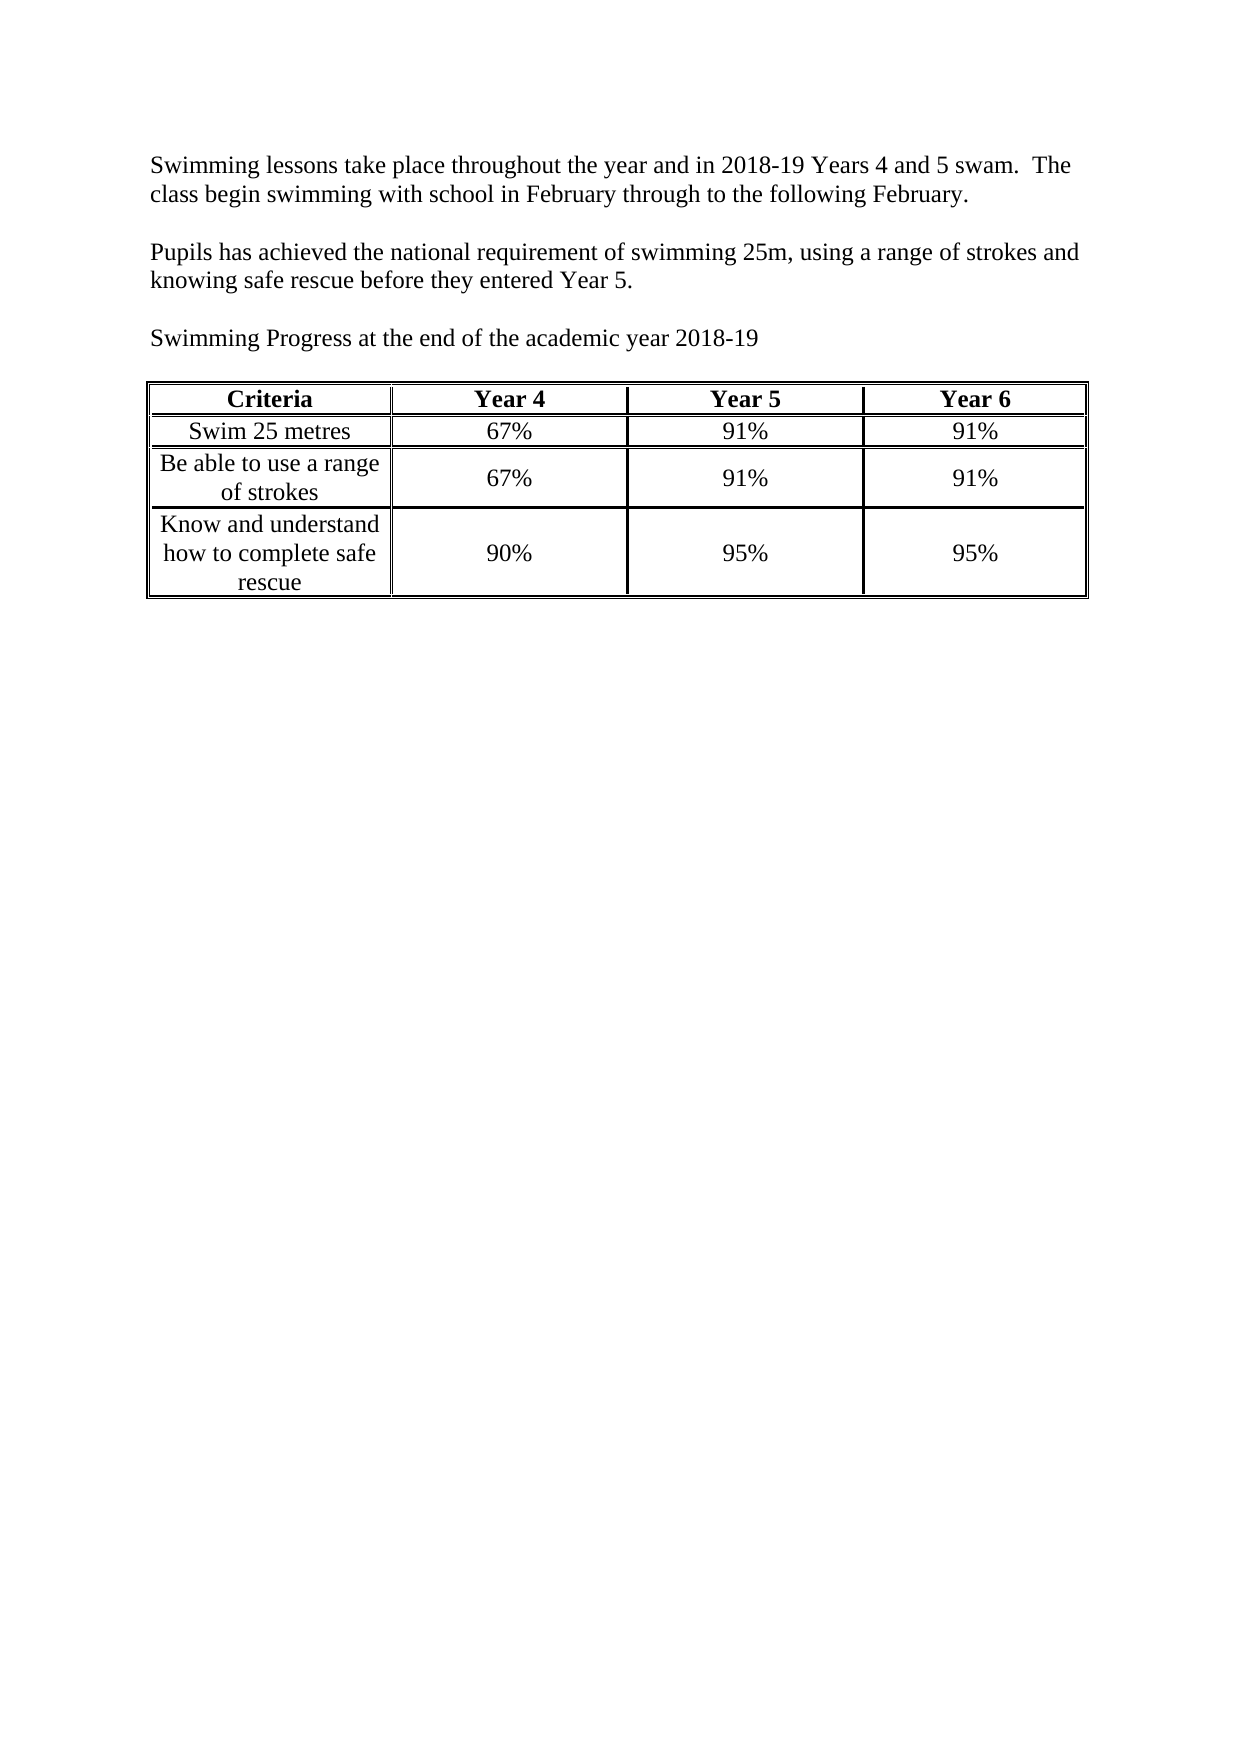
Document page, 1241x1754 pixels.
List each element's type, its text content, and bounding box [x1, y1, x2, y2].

table_header Year 4 [391, 385, 627, 413]
table_cell 91% [629, 449, 862, 506]
table_cell 90% [391, 509, 627, 595]
table_cell 67% [393, 417, 626, 445]
table_cell 95% [863, 506, 1085, 595]
table_cell 95% [627, 509, 863, 595]
table_cell Swim 25 metres [150, 413, 390, 445]
table_cell 91% [865, 413, 1086, 445]
text Pupils has achieved the national requirement of swimming 25m, using a range of strokes and knowing safe rescue before they entered Year 5. [150, 237, 1090, 294]
table_cell 67% [393, 449, 626, 506]
text Swimming lessons take place throughout the year and in 2018-19 Years 4 and 5 swam. The class begin swimming with school in February through to the following February. [150, 150, 1090, 207]
table_header Year 6 [863, 385, 1085, 413]
table_cell 91% [865, 445, 1086, 506]
table_header Year 5 [627, 385, 863, 413]
table_header Criteria [150, 385, 391, 413]
text Swimming Progress at the end of the academic year 2018-19 [150, 323, 1090, 352]
table_cell 91% [629, 417, 862, 445]
table_cell Be able to use a range of strokes [150, 445, 390, 506]
table_cell Know and understand how to complete safe rescue [150, 506, 391, 595]
